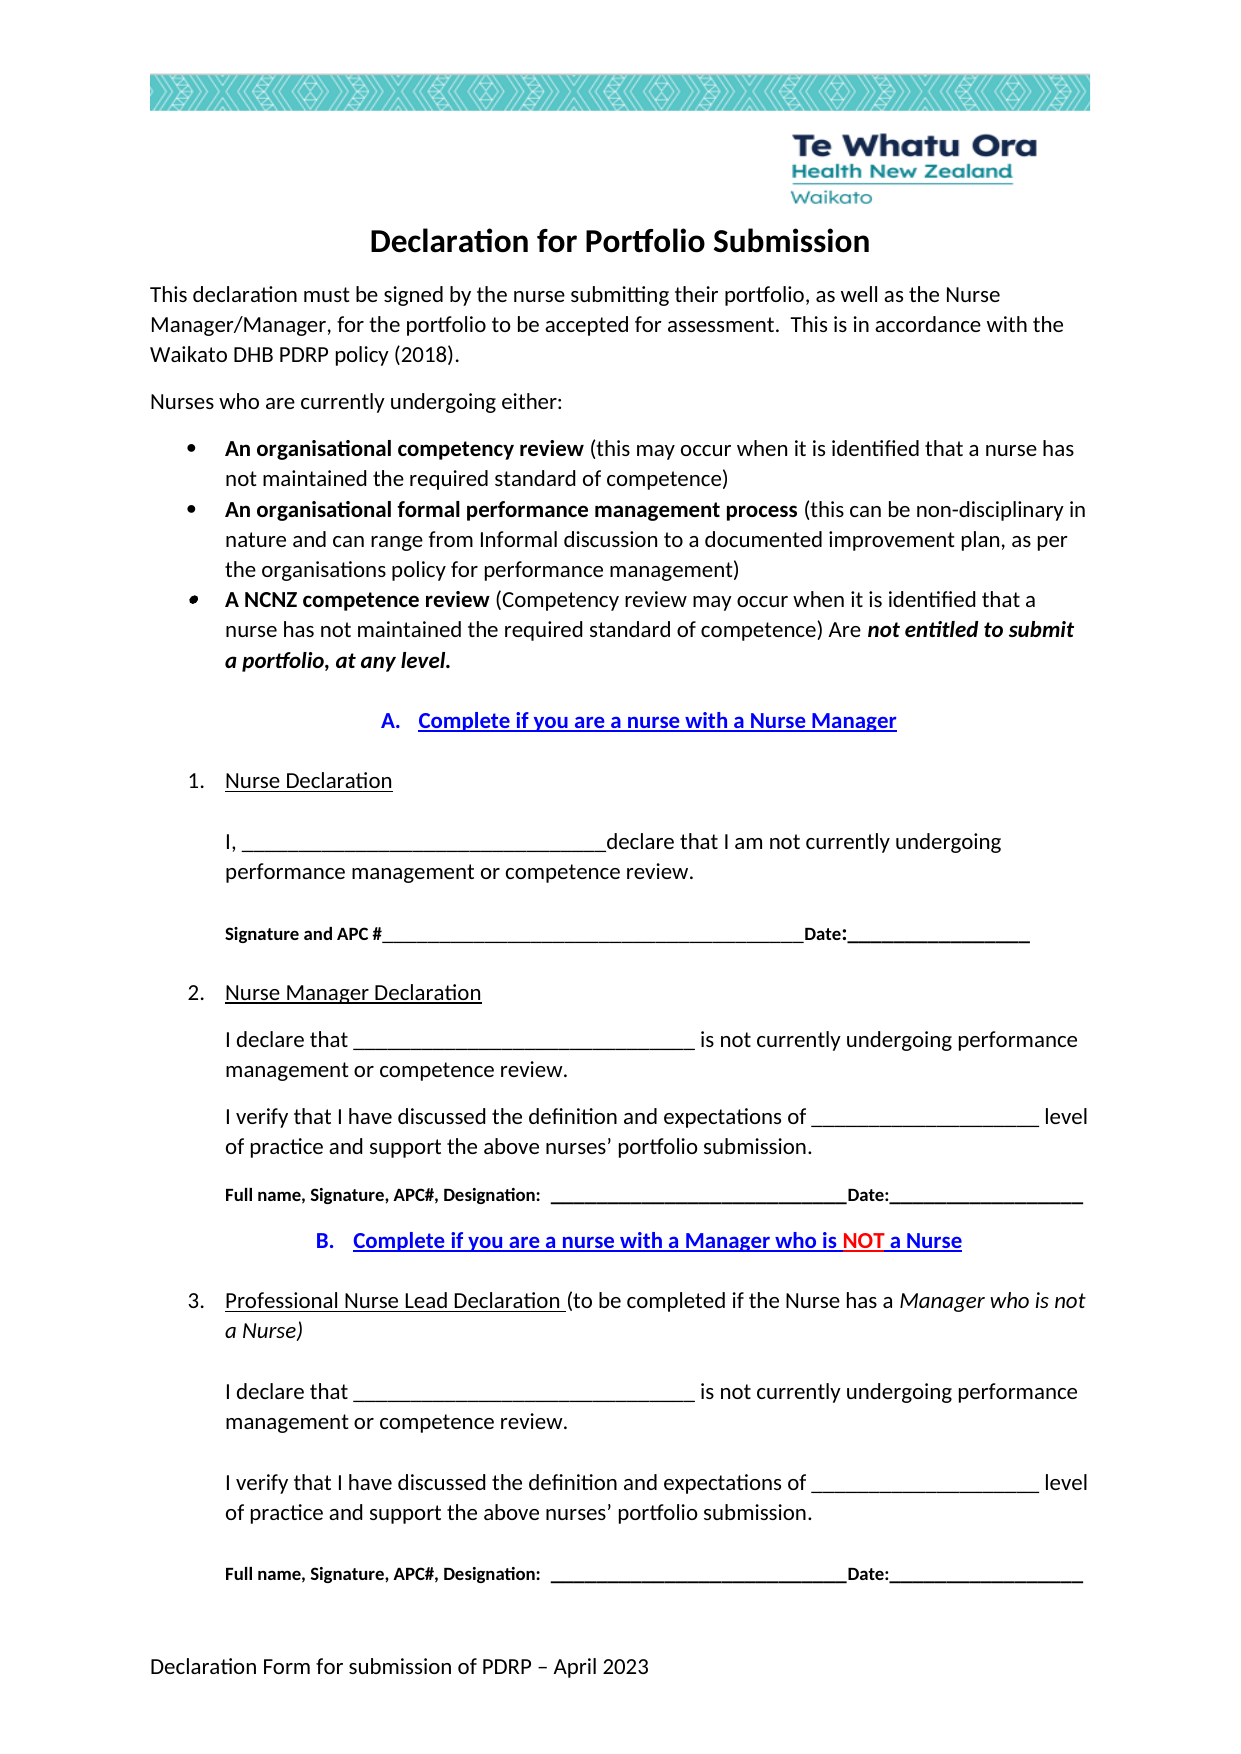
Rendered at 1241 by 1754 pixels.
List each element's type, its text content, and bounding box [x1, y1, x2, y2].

list An organisational formal performance management process (this can be non-disciplinary in nature and can range from Informal discussion to a documented improvement plan, as per the organisations policy for performance management) [187, 495, 1090, 583]
list Complete if you are a nurse with a Manager who is NOT a Nurse [187, 1226, 1090, 1254]
text Declaration for Portfolio Submission [150, 220, 1090, 260]
list Signature and APC #_____________________________________Date:________________ [225, 918, 1090, 946]
list Professional Nurse Lead Declaration (to be completed if the Nurse has a Manager who is not a Nurse) [187, 1286, 1090, 1345]
list An organisational competency review (this may occur when it is identified that a nurse has not maintained the required standard of competence) [187, 434, 1090, 493]
list Full name, Signature, APC#, Designation: __________________________Date:_________________ [225, 1558, 1090, 1586]
list A NCNZ competence review (Competency review may occur when it is identified that a nurse has not maintained the required standard of competence) Are not entitled to submit a portfolio, at any level. [187, 585, 1090, 674]
list I, ________________________________declare that I am not currently undergoing performance management or competence review. [225, 827, 1090, 885]
list I declare that ______________________________ is not currently undergoing performance management or competence review. [225, 1377, 1090, 1435]
picture [150, 73, 1091, 220]
list I verify that I have discussed the definition and expectations of ____________________ level of practice and support the above nurses’ portfolio submission. [225, 1468, 1090, 1526]
list Nurse Declaration [187, 767, 1090, 795]
text I verify that I have discussed the definition and expectations of ____________________ level of practice and support the above nurses’ portfolio submission. [225, 1102, 1090, 1160]
text This declaration must be signed by the nurse submitting their portfolio, as well as the Nurse Manager/Manager, for the portfolio to be accepted for assessment. This is in accordance with the Waikato DHB PDRP policy (2018). [150, 280, 1090, 369]
text Full name, Signature, APC#, Designation: __________________________Date:_________________ [225, 1179, 1090, 1207]
text I declare that ______________________________ is not currently undergoing performance management or competence review. [225, 1025, 1090, 1083]
text Nurses who are currently undergoing either: [150, 387, 1090, 416]
list Complete if you are a nurse with a Nurse Manager [187, 706, 1090, 734]
list Nurse Manager Declaration [187, 978, 1090, 1006]
